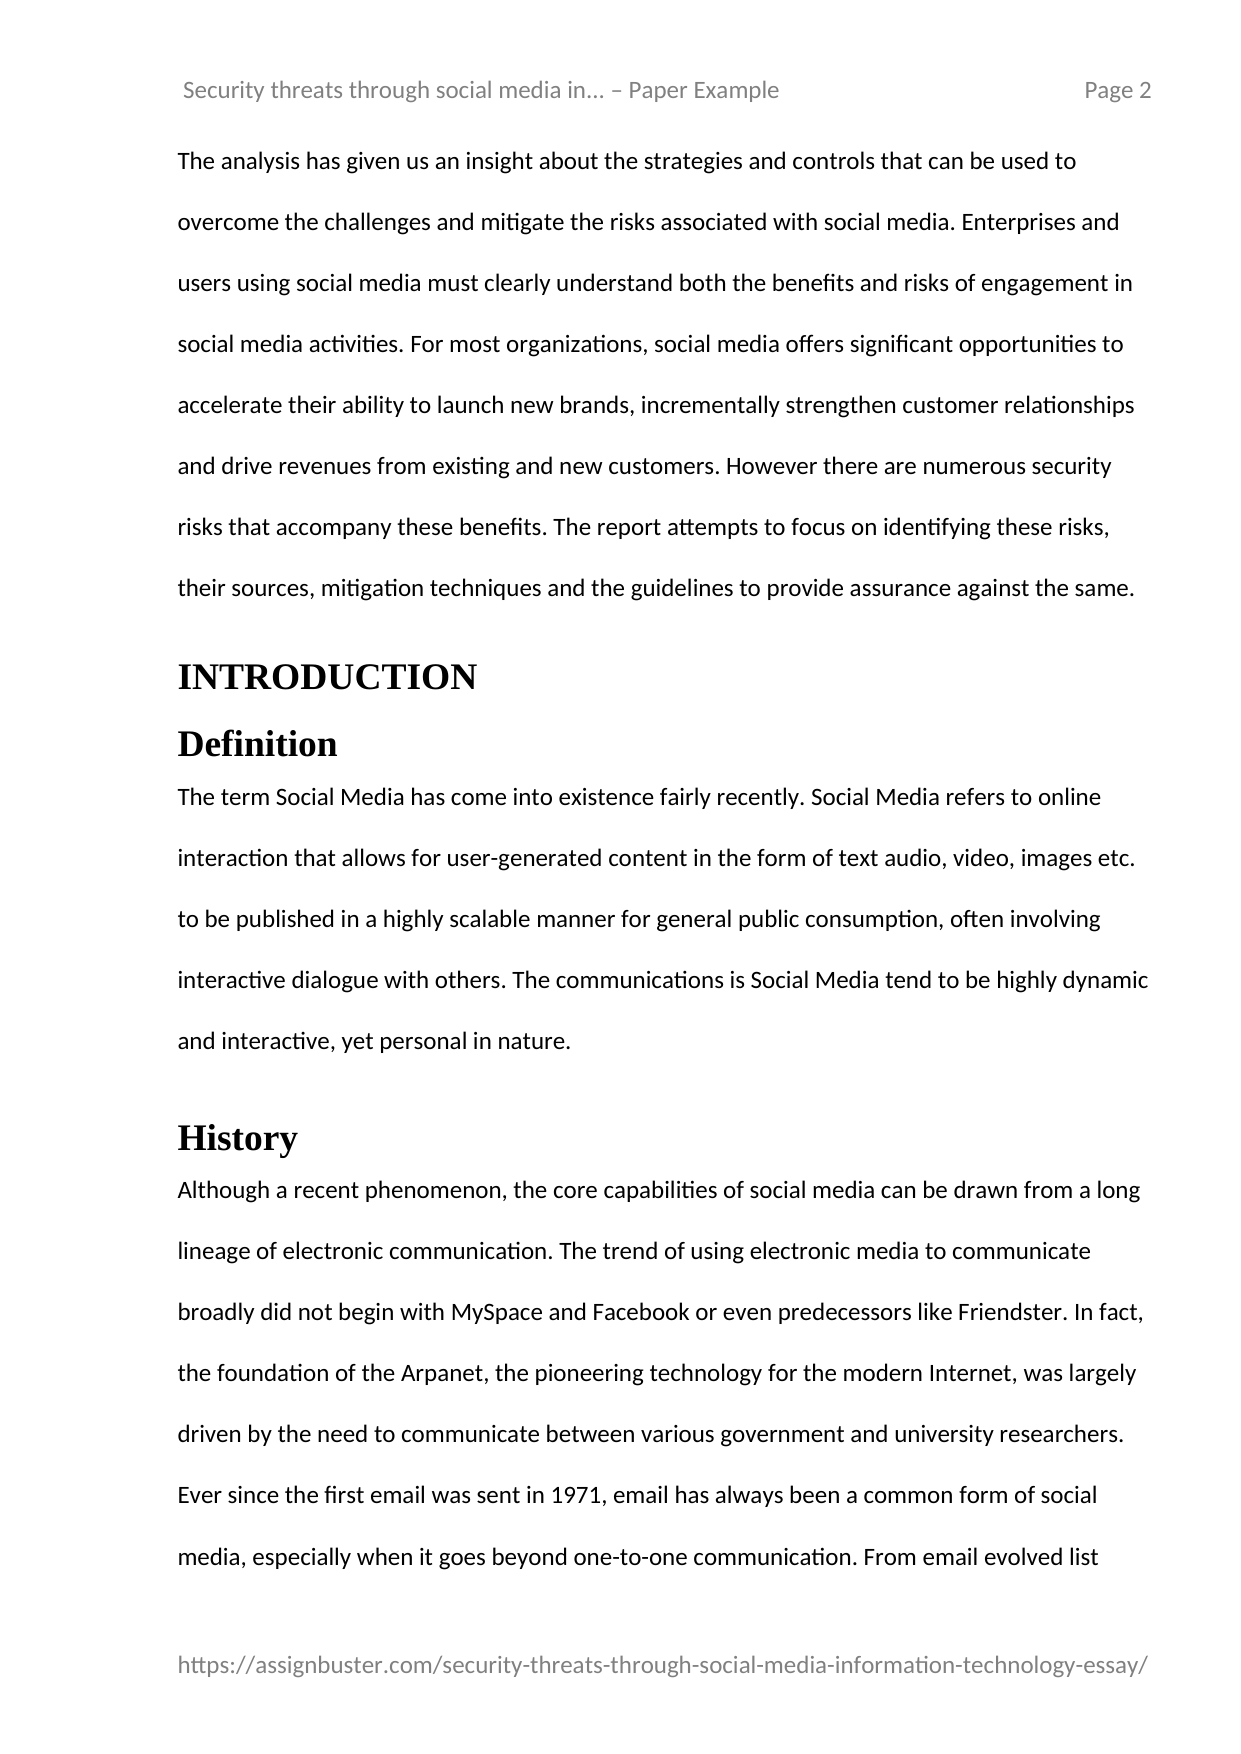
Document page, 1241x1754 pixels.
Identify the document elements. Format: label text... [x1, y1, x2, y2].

subtitle INTRODUCTION [177, 654, 1152, 697]
text The analysis has given us an insight about the strategies and controls that can be used to overcome the challenges and mitigate the risks associated with social media. Enterprises and users using social media must clearly understand both the benefits and risks of engagement in social media activities. For most organizations, social media offers significant opportunities to accelerate their ability to launch new brands, incrementally strengthen customer relationships and drive revenues from existing and new customers. However there are numerous security risks that accompany these benefits. The report attempts to focus on identifying these risks, their sources, mitigation techniques and the guidelines to provide assurance against the same. [177, 145, 1152, 603]
subtitle Definition [177, 722, 1152, 765]
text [177, 1174, 1152, 1571]
subtitle History [177, 1115, 1152, 1158]
text The term Social Media has come into existence fairly recently. Social Media refers to online interaction that allows for user-generated content in the form of text audio, video, images etc. to be published in a highly scalable manner for general public consumption, often involving interactive dialogue with others. The communications is Social Media tend to be highly dynamic and interactive, yet personal in nature. [177, 781, 1152, 1055]
